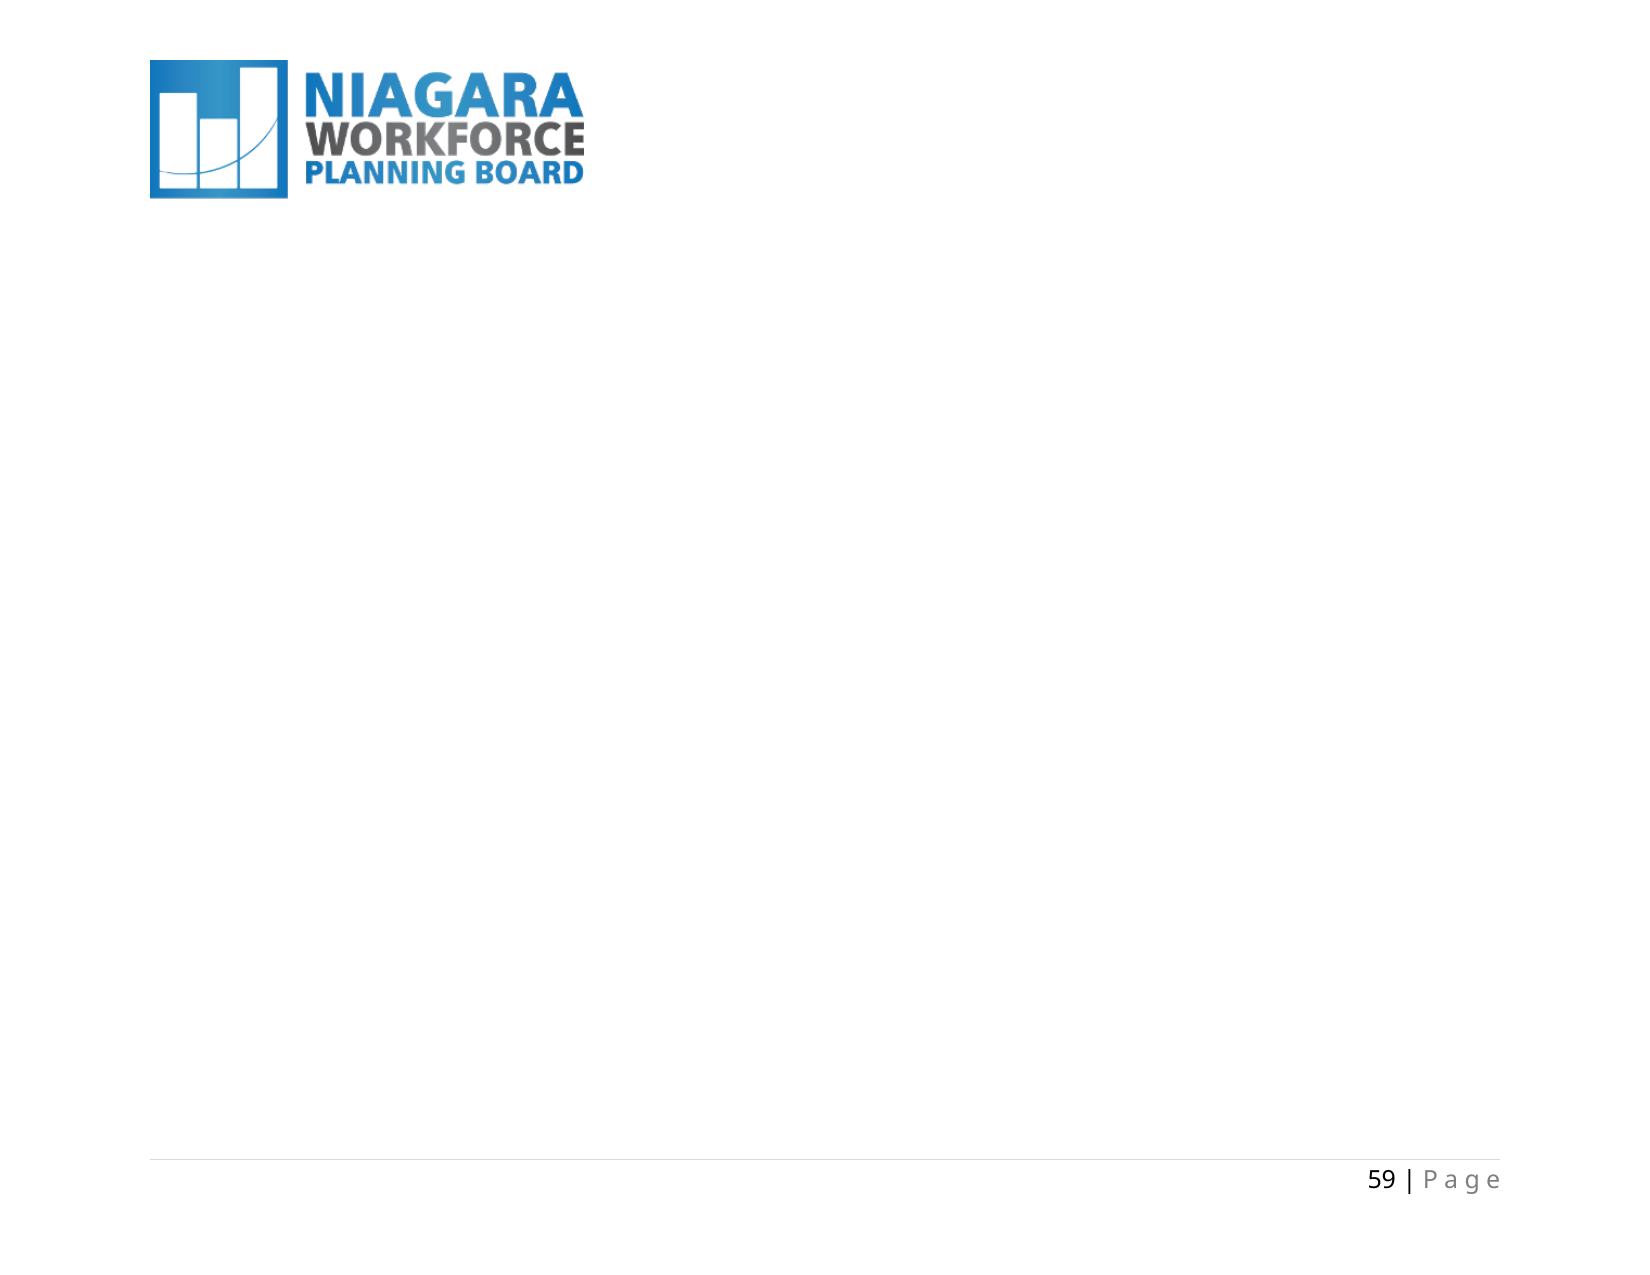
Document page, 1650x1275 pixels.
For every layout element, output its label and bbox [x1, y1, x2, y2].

picture [150, 60, 584, 204]
